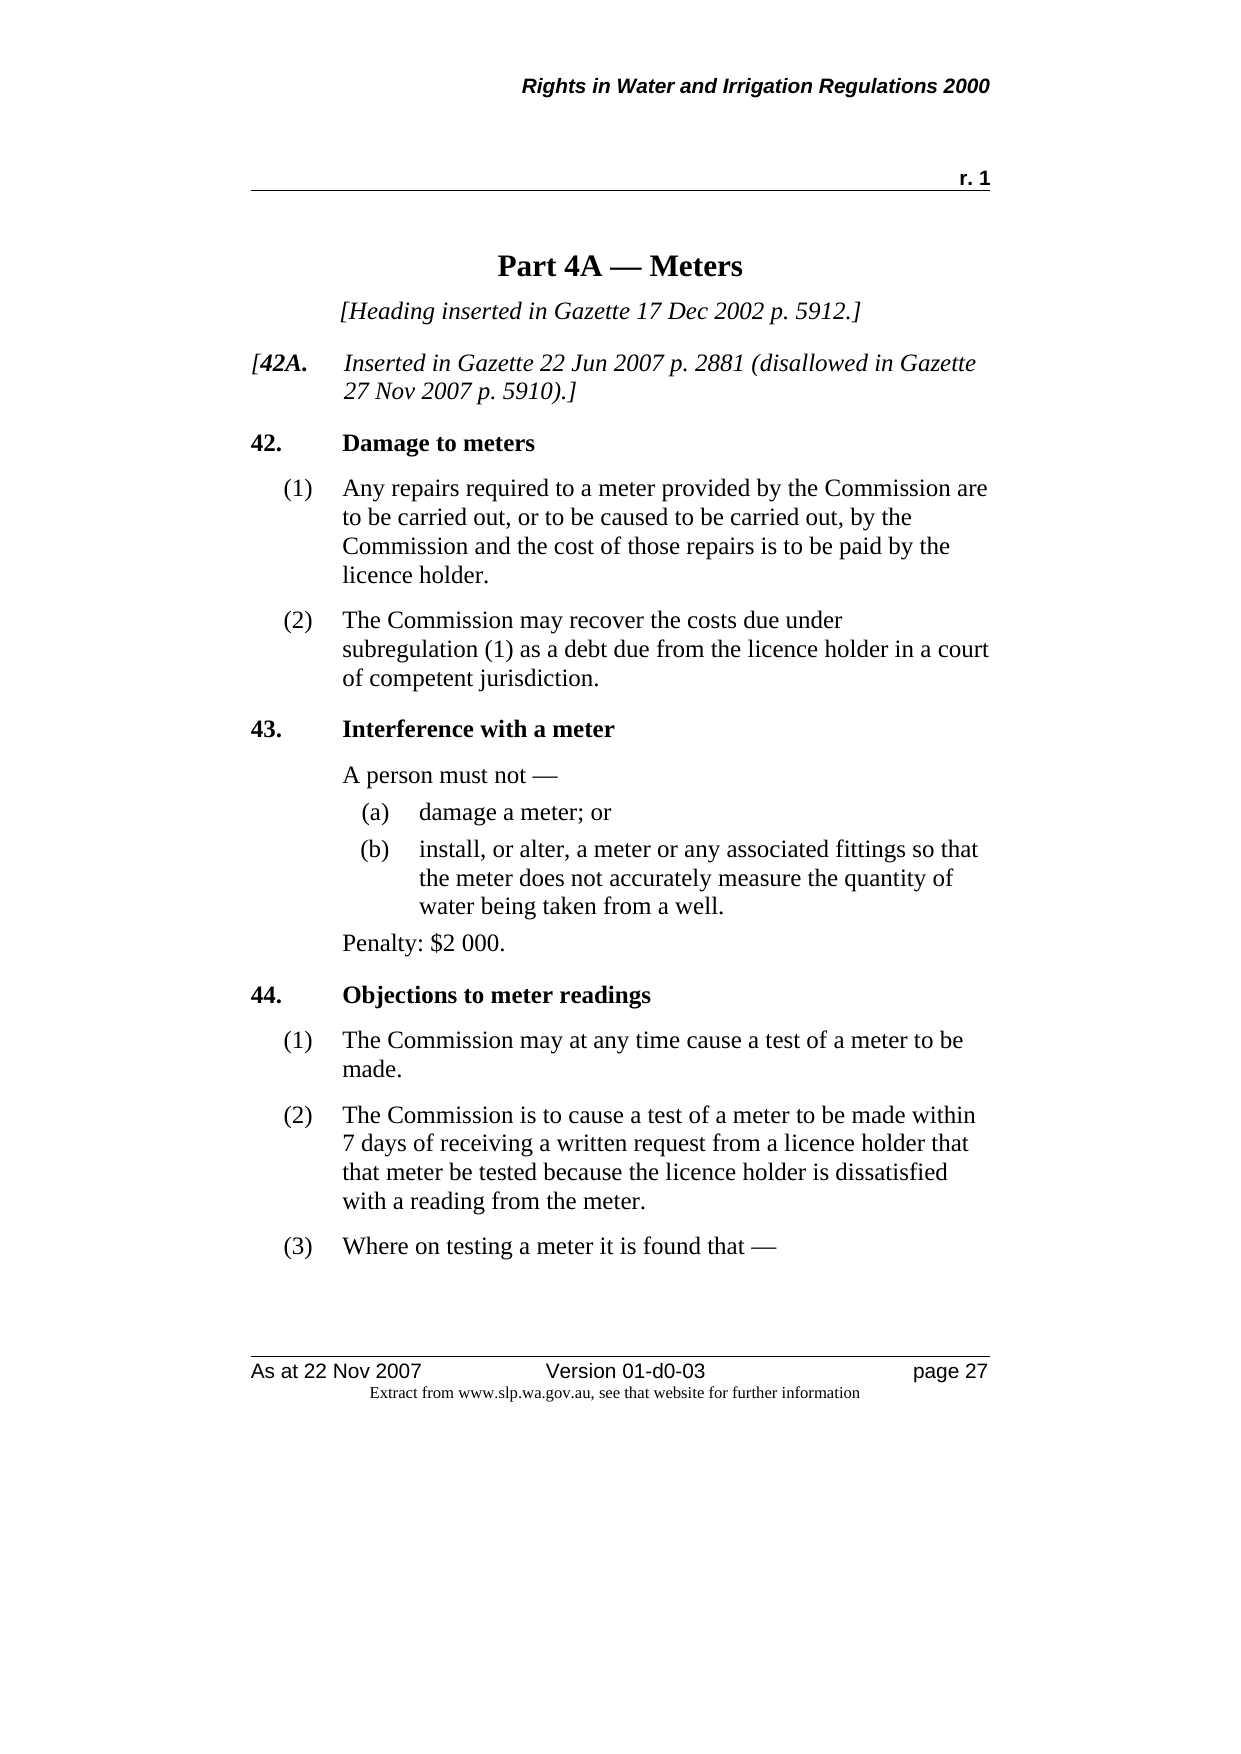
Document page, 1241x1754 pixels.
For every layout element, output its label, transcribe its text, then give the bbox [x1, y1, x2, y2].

subtitle Part 4A — Meters [251, 247, 990, 283]
text (b) install, or alter, a meter or any associated fittings so that the meter does not accurately measure the quantity of water being taken from a well. [251, 834, 990, 920]
text (2) The Commission is to cause a test of a meter to be made within 7 days of receiving a written request from a licence holder that that meter be tested because the licence holder is dissatisfied with a reading from the meter. [251, 1100, 990, 1215]
text (a) damage a meter; or [251, 797, 990, 826]
text (1) The Commission may at any time cause a test of a meter to be made. [251, 1026, 990, 1083]
text (2) The Commission may recover the costs due under subregulation (1) as a debt due from the licence holder in a court of competent jurisdiction. [251, 605, 990, 691]
subtitle 43. Interference with a meter [251, 714, 990, 743]
subtitle 42. Damage to meters [251, 428, 990, 457]
text A person must not — [251, 760, 990, 788]
subtitle 44. Objections to meter readings [251, 980, 990, 1009]
text [42A. Inserted in Gazette 22 Jun 2007 p. 2881 (disallowed in Gazette 27 Nov 2007 p. 5910).] [251, 348, 990, 405]
text Penalty: $2 000. [251, 928, 990, 957]
text (1) Any repairs required to a meter provided by the Commission are to be carried out, or to be caused to be carried out, by the Commission and the cost of those repairs is to be paid by the licence holder. [251, 473, 990, 588]
text (3) Where on testing a meter it is found that — [251, 1231, 990, 1260]
subtitle [Heading inserted in Gazette 17 Dec 2002 p. 5912.] [251, 296, 990, 325]
